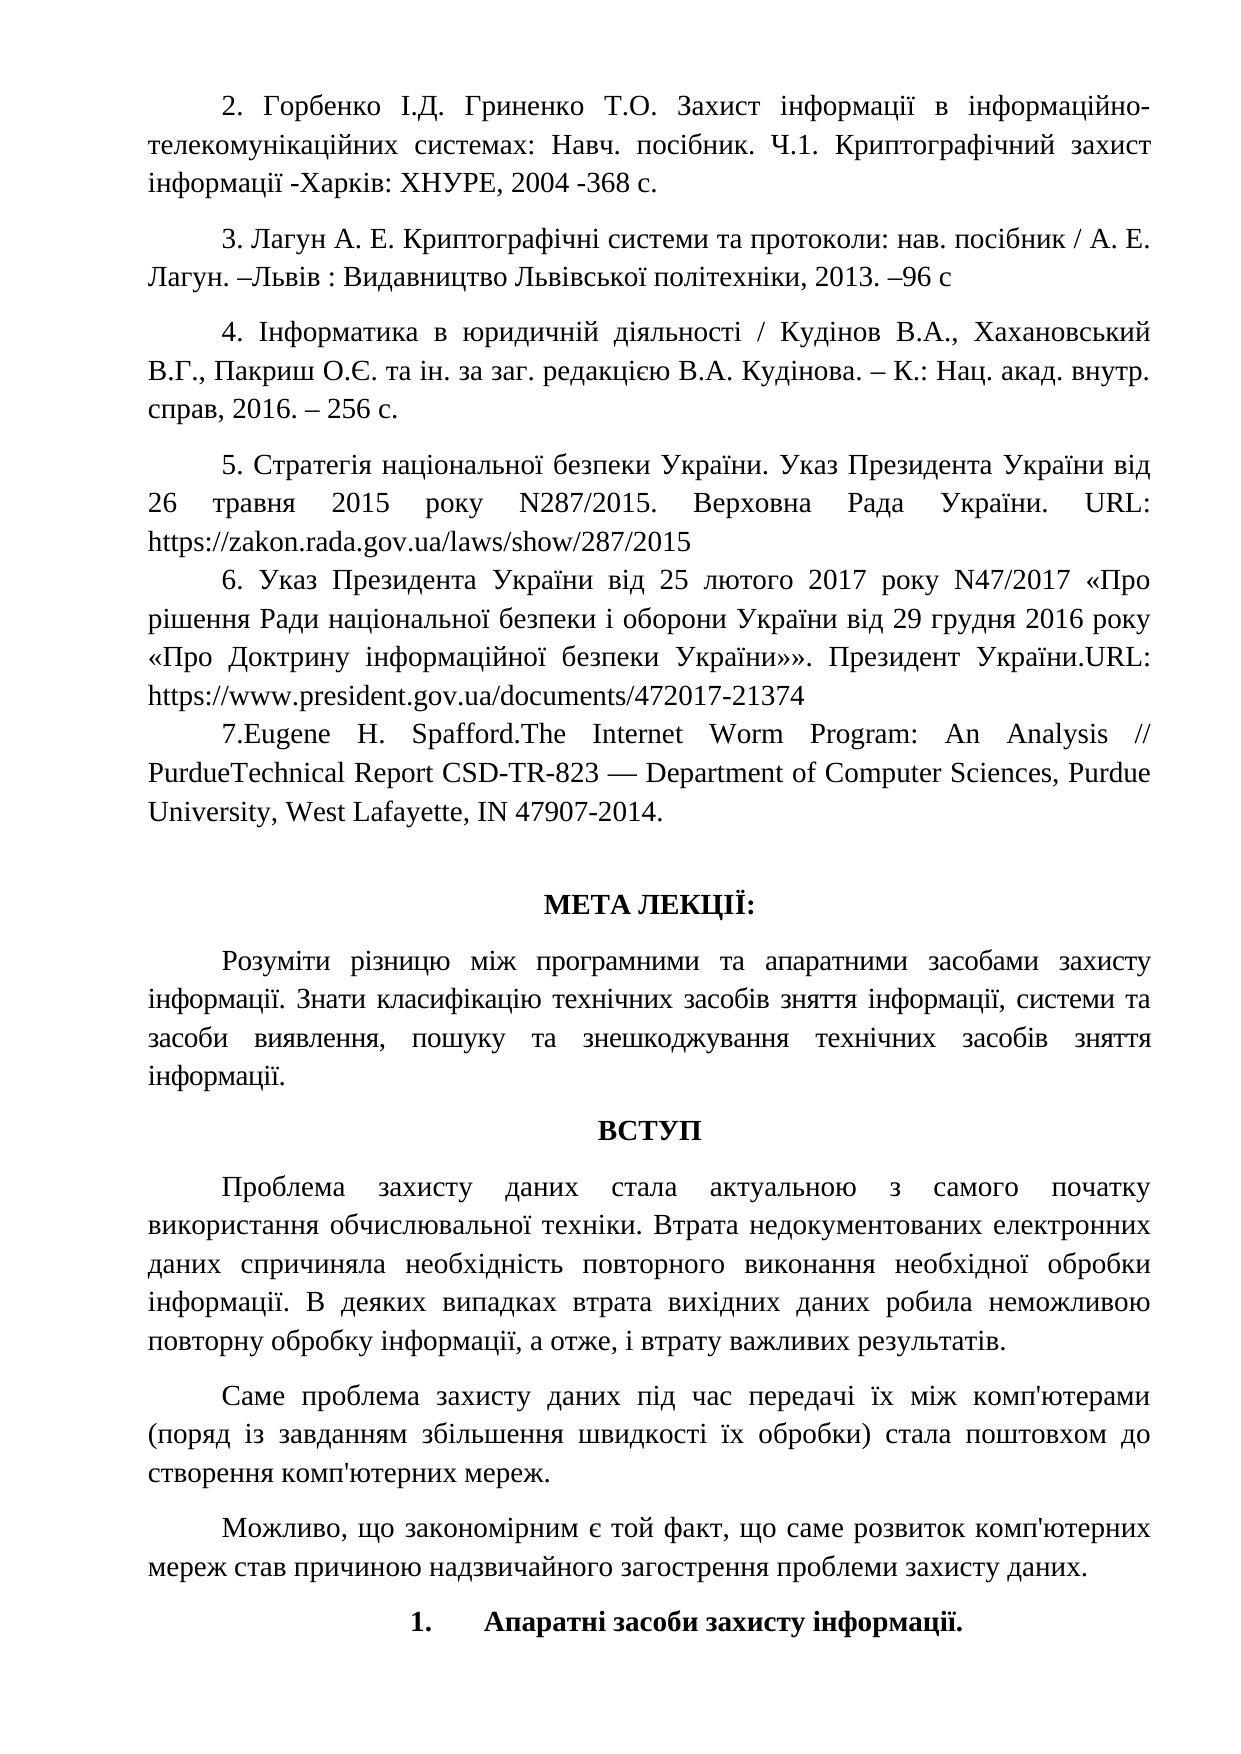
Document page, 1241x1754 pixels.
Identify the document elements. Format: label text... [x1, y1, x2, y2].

text Саме проблема захисту даних під час передачі їх між комп'ютерами (поряд із завданням збільшення швидкості їх обробки) стала поштовхом до створення комп'ютерних мереж. [148, 1378, 1152, 1489]
text МЕТА ЛЕКЦІЇ: [148, 887, 1152, 921]
text Проблема захисту даних стала актуальною з самого початку використання обчислювальної техніки. Втрата недокументованих електронних даних спричиняла необхідність повторного виконання необхідної обробки інформації. В деяких випадках втрата вихідних даних робила неможливою повторну обробку інформації, а отже, і втрату важливих результатів. [148, 1169, 1152, 1356]
text 6. Указ Президента України від 25 лютого 2017 року N47/2017 «Про рішення Ради національної безпеки і оборони України від 29 грудня 2016 року «Про Доктрину інформаційної безпеки України»». Президент України.URL: https://www.president.gov.ua/documents/472017-21374 [148, 562, 1152, 712]
text ВСТУП [148, 1113, 1152, 1147]
text 4. Інформатика в юридичній діяльності / Кудінов В.А., Хахановський В.Г., Пакриш О.Є. та ін. за заг. редакцією В.А. Кудінова. – К.: Нац. акад. внутр. справ, 2016. – 256 с. [148, 314, 1152, 425]
text Можливо, що закономірним є той факт, що саме розвиток комп'ютерних мереж став причиною надзвичайного загострення проблеми захисту даних. [148, 1510, 1152, 1582]
text Розуміти різницю між програмними та апаратними засобами захисту інформації. Знати класифікацію технічних засобів зняття інформації, системи та засоби виявлення, пошуку та знешкоджування технічних засобів зняття інформації. [148, 943, 1152, 1092]
text 5. Стратегія національної безпеки України. Указ Президента України від 26 травня 2015 року N287/2015. Верховна Рада України. URL: https://zakon.rada.gov.ua/laws/show/287/2015 [148, 447, 1152, 557]
text 2. Горбенко І.Д. Гриненко Т.О. Захист інформації в інформаційно-телекомунікаційних системах: Навч. посібник. Ч.1. Криптографічний захист інформації -Харків: ХНУРЕ, 2004 -368 с. [148, 88, 1152, 199]
text 7.Eugene Н. Spafford.The Internet Worm Program: An Analysis // PurdueTechnical Report CSD-TR-823 — Department of Computer Sciences, Purdue University, West Lafayette, IN 47907-2014. [148, 717, 1152, 827]
list Апаратні засоби захисту інформації. [221, 1604, 1152, 1638]
text 3. Лагун А. Е. Криптографічні системи та протоколи: нав. посібник / А. Е. Лагун. –Львів : Видавництво Львівської політехніки, 2013. –96 с [148, 221, 1152, 293]
